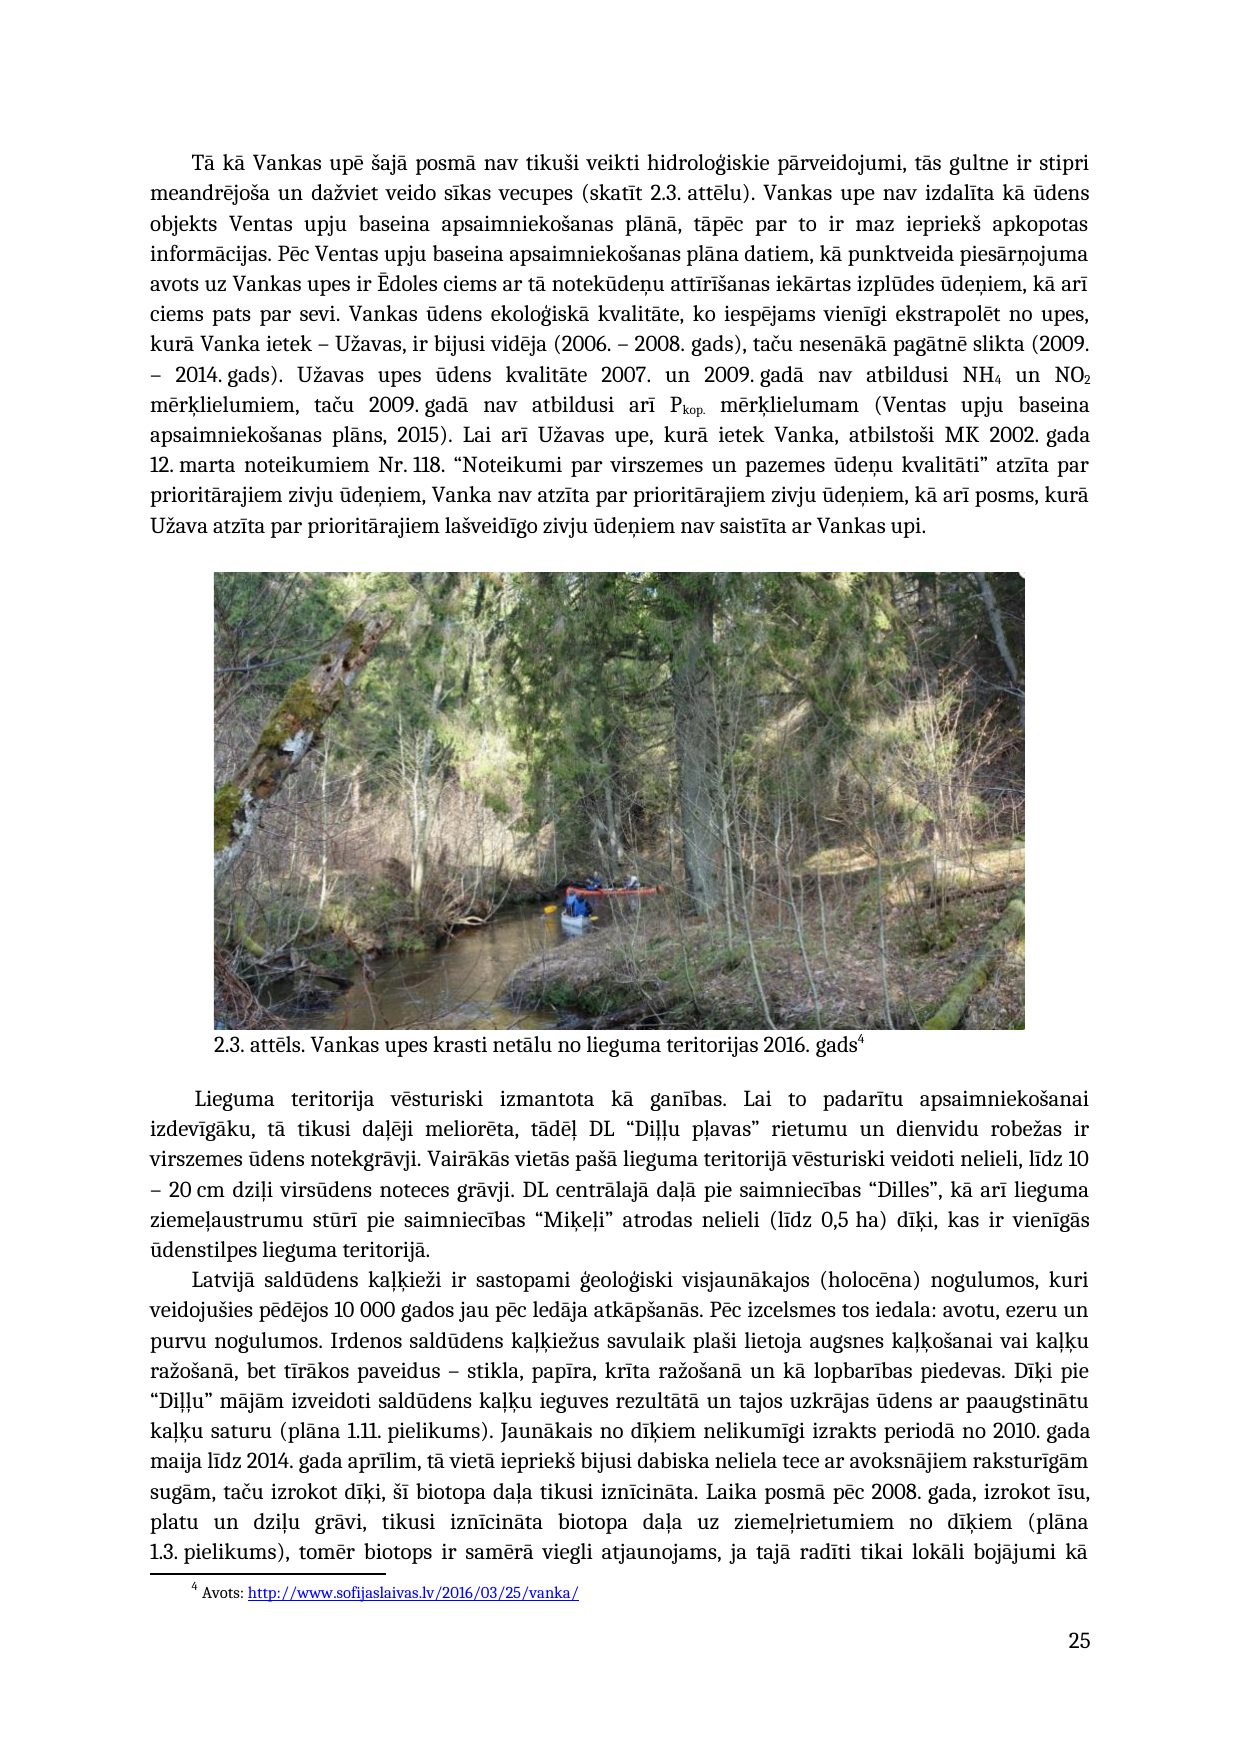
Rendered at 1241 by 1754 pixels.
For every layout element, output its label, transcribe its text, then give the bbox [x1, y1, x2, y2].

table_cell 2.3. attēls. Vankas upes krasti netālu no lieguma teritorijas 2016. gads [203, 1031, 1038, 1086]
text Tā kā Vankas upē šajā posmā nav tikuši veikti hidroloģiskie pārveidojumi, tās gultne ir stipri meandrējoša un dažviet veido sīkas vecupes (skatīt 2.3. attēlu). Vankas upe nav izdalīta kā ūdens objekts Ventas upju baseina apsaimniekošanas plānā, tāpēc par to ir maz iepriekš apkopotas informācijas. Pēc Ventas upju baseina apsaimniekošanas plāna datiem, kā punktveida piesārņojuma avots uz Vankas upes ir Ēdoles ciems ar tā notekūdeņu attīrīšanas iekārtas izplūdes ūdeņiem, kā arī ciems pats par sevi. Vankas ūdens ekoloģiskā kvalitāte, ko iespējams vienīgi ekstrapolēt no upes, kurā Vanka ietek – Užavas, ir bijusi vidēja (2006. – 2008. gads), taču nesenākā pagātnē slikta (2009. – 2014. gads). Užavas upes ūdens kvalitāte 2007. un 2009. gadā nav atbildusi NH4 un NO2 mērķlielumiem, taču 2009. gadā nav atbildusi arī Pkop. mērķlielumam (Ventas upju baseina apsaimniekošanas plāns, 2015). Lai arī Užavas upe, kurā ietek Vanka, atbilstoši MK 2002. gada 12. marta noteikumiem Nr. 118. “Noteikumi par virszemes un pazemes ūdeņu kvalitāti” atzīta par prioritārajiem zivju ūdeņiem, Vanka nav atzīta par prioritārajiem zivju ūdeņiem, kā arī posms, kurā Užava atzīta par prioritārajiem lašveidīgo zivju ūdeņiem nav saistīta ar Vankas upi. [150, 150, 1090, 539]
picture [213, 572, 1025, 1030]
table_header [203, 573, 1038, 1031]
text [150, 1267, 1090, 1565]
text Lieguma teritorija vēsturiski izmantota kā ganības. Lai to padarītu apsaimniekošanai izdevīgāku, tā tikusi daļēji meliorēta, tādēļ DL “Diļļu pļavas” rietumu un dienvidu robežas ir virszemes ūdens notekgrāvji. Vairākās vietās pašā lieguma teritorijā vēsturiski veidoti nelieli, līdz 10 – 20 cm dziļi virsūdens noteces grāvji. DL centrālajā daļā pie saimniecības “Dilles”, kā arī lieguma ziemeļaustrumu stūrī pie saimniecības “Miķeļi” atrodas nelieli (līdz 0,5 ha) dīķi, kas ir vienīgās ūdenstilpes lieguma teritorijā. [150, 1086, 1090, 1263]
